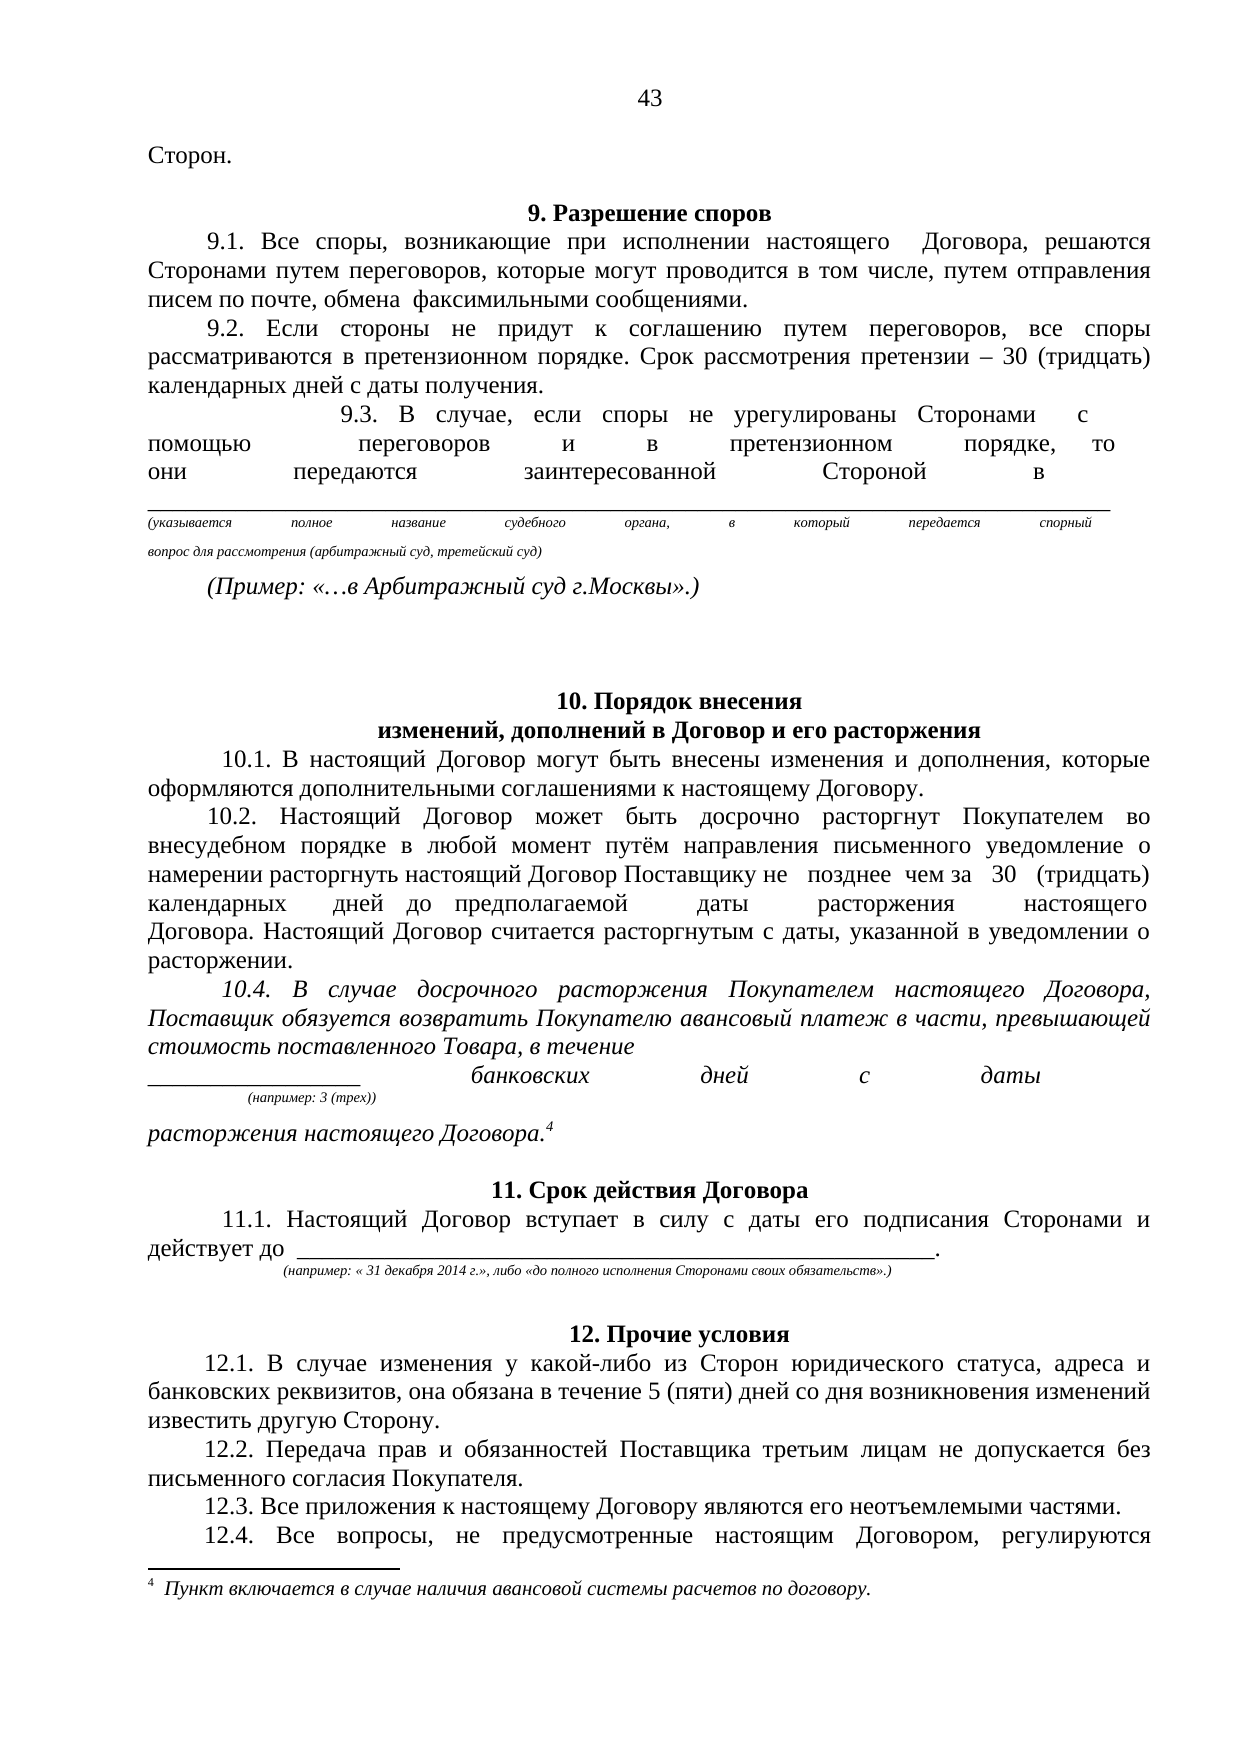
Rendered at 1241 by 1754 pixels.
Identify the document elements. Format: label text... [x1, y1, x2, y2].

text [148, 140, 1152, 169]
text 12.2. Передача прав и обязанностей Поставщика третьим лицам не допускается без письменного согласия Покупателя. [148, 1434, 1152, 1491]
text изменений, дополнений в Договор и его расторжения [148, 715, 1152, 744]
text 12. Прочие условия [148, 1319, 1152, 1348]
text 11.1. Настоящий Договор вступает в силу с даты его подписания Сторонами и действует до ___________________________________________________. [148, 1204, 1152, 1261]
text 10. Порядок внесения [148, 686, 1152, 715]
text (например: « 31 декабря 2014 г.», либо «до полного исполнения Сторонами своих обязательств».) [148, 1261, 1152, 1290]
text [148, 1520, 1152, 1549]
text 12.1. В случае изменения у какой-либо из Сторон юридического статуса, адреса и банковских реквизитов, она обязана в течение 5 (пяти) дней со дня возникновения изменений известить другую Сторону. [148, 1348, 1152, 1434]
text 10.2. Настоящий Договор может быть досрочно расторгнут Покупателем во внесудебном порядке в любой момент путём направления письменного уведомление о намерении расторгнуть настоящий Договор Поставщику не позднее чем за 30 (тридцать) календарных дней до предполагаемой даты расторжения настоящего Договора. Настоящий Договор считается расторгнутым с даты, указанной в уведомлении о расторжении. [148, 801, 1152, 974]
text расторжения настоящего Договора. [148, 1118, 1152, 1146]
text 9.2. Если стороны не придут к соглашению путем переговоров, все споры рассматриваются в претензионном порядке. Срок рассмотрения претензии – 30 (тридцать) календарных дней с даты получения. [148, 313, 1152, 399]
text 10.1. В настоящий Договор могут быть внесены изменения и дополнения, которые оформляются дополнительными соглашениями к настоящему Договору. [148, 744, 1152, 801]
text _________________ банковских дней с даты (например: 3 (трех)) [148, 1060, 1152, 1118]
text 9.1. Все споры, возникающие при исполнении настоящего Договора, решаются Сторонами путем переговоров, которые могут проводится в том числе, путем отправления писем по почте, обмена факсимильными сообщениями. [148, 226, 1152, 313]
text 9.3. В случае, если споры не урегулированы Сторонами с помощью переговоров и в претензионном порядке, то они передаются заинтересованной Стороной в _____________________________________________________________________________ [148, 399, 1152, 514]
text 10.4. В случае досрочного расторжения Покупателем настоящего Договора, Поставщик обязуется возвратить Покупателю авансовый платеж в части, превышающей стоимость поставленного Товара, в течение [148, 974, 1152, 1060]
list 9. Разрешение споров [148, 198, 1152, 226]
text (Пример: «…в Арбитражный суд г.Москвы».) [148, 571, 1152, 600]
text 12.3. Все приложения к настоящему Договору являются его неотъемлемыми частями. [148, 1491, 1152, 1520]
text (указывается полное название судебного органа, в который передается спорный вопрос для рассмотрения (арбитражный суд, третейский суд) [148, 514, 1152, 571]
text 11. Срок действия Договора [148, 1175, 1152, 1204]
